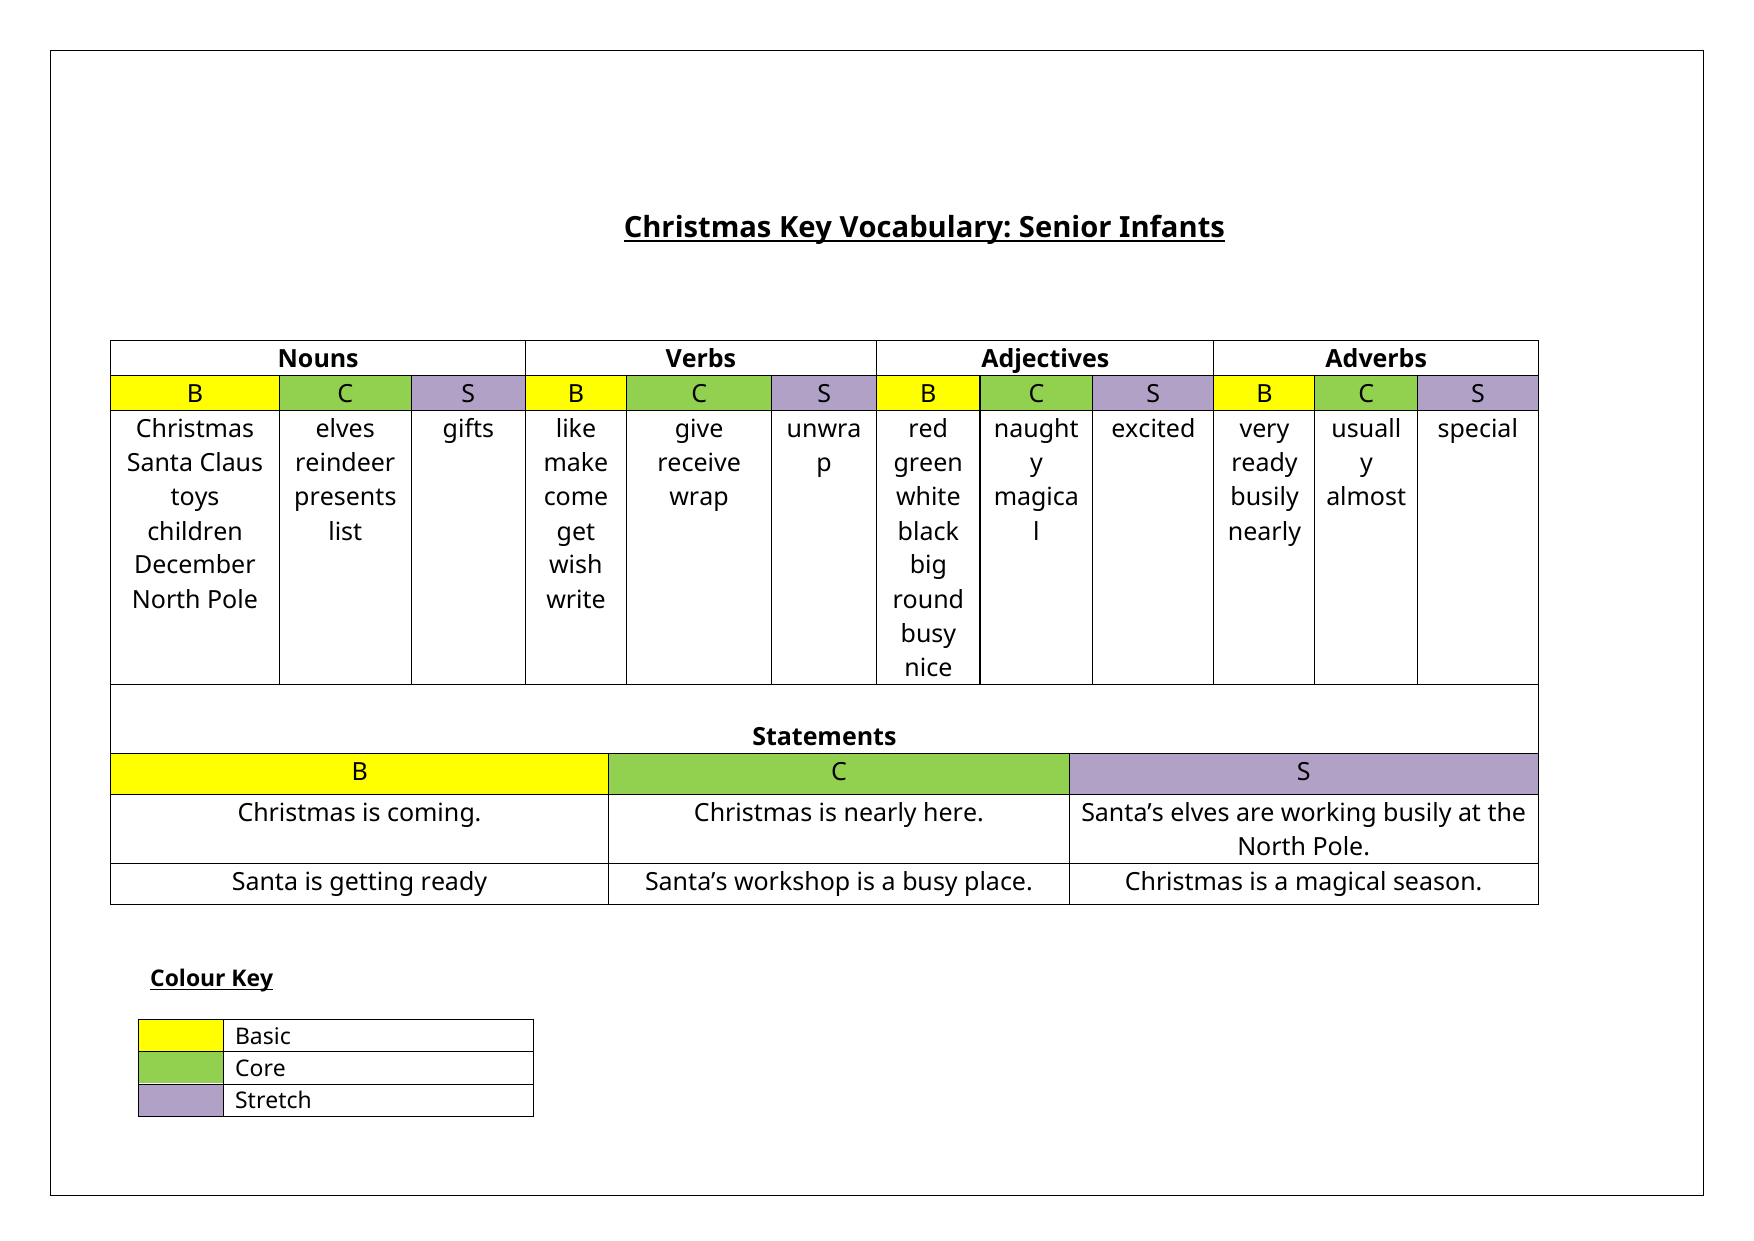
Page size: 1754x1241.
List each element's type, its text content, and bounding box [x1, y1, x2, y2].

table_cell Santa’s elves are working busily at the North Pole. [1070, 795, 1538, 863]
table_cell S [772, 376, 876, 410]
table_cell usually almost [1315, 411, 1417, 683]
table_cell C [981, 376, 1092, 410]
table_cell S [1093, 376, 1213, 410]
table_cell B [526, 376, 626, 410]
table_cell S [1418, 376, 1538, 410]
table_cell C [609, 754, 1069, 794]
table_cell like make come get wish write [526, 411, 626, 683]
table_cell special [1418, 411, 1538, 683]
table_cell unwrap [772, 411, 876, 683]
table_cell elves reindeer presents list [280, 411, 411, 683]
table_cell Statements [111, 685, 1538, 753]
table_cell very ready busily nearly [1214, 411, 1314, 683]
table_cell B [1214, 376, 1314, 410]
table_cell B [111, 754, 608, 794]
table_cell S [412, 376, 525, 410]
table_cell Christmas is nearly here. [609, 795, 1069, 863]
table_header Basic [224, 1020, 533, 1051]
table_cell Christmas Santa Claus toys children December North Pole [111, 411, 279, 683]
table_header Nouns [111, 341, 525, 375]
table_cell Christmas is a magical season. [1070, 864, 1538, 904]
table_header [139, 1020, 223, 1051]
table_cell gifts [412, 411, 525, 683]
table_header Verbs [526, 341, 876, 375]
text Christmas Key Vocabulary: Senior Infants [150, 207, 1699, 246]
table_cell S [1070, 754, 1538, 794]
table_cell red green white black big round busy nice [877, 411, 979, 683]
table_cell naughty magical [981, 411, 1092, 683]
table_cell C [1315, 376, 1417, 410]
text Colour Key [150, 962, 1699, 993]
table_cell [139, 1052, 223, 1083]
table_cell excited [1093, 411, 1213, 683]
table_header Adverbs [1214, 341, 1538, 375]
table_header Adjectives [877, 341, 1213, 375]
table_cell C [627, 376, 771, 410]
table_cell [139, 1085, 223, 1116]
table_cell give receive wrap [627, 411, 771, 683]
table_cell Christmas is coming. [111, 795, 608, 863]
table_cell Santa’s workshop is a busy place. [609, 864, 1069, 904]
table_cell Core [224, 1052, 533, 1083]
table_cell C [280, 376, 411, 410]
table_cell Santa is getting ready [111, 864, 608, 904]
table_cell B [877, 376, 979, 410]
table_cell B [111, 376, 279, 410]
table_cell Stretch [224, 1085, 533, 1116]
